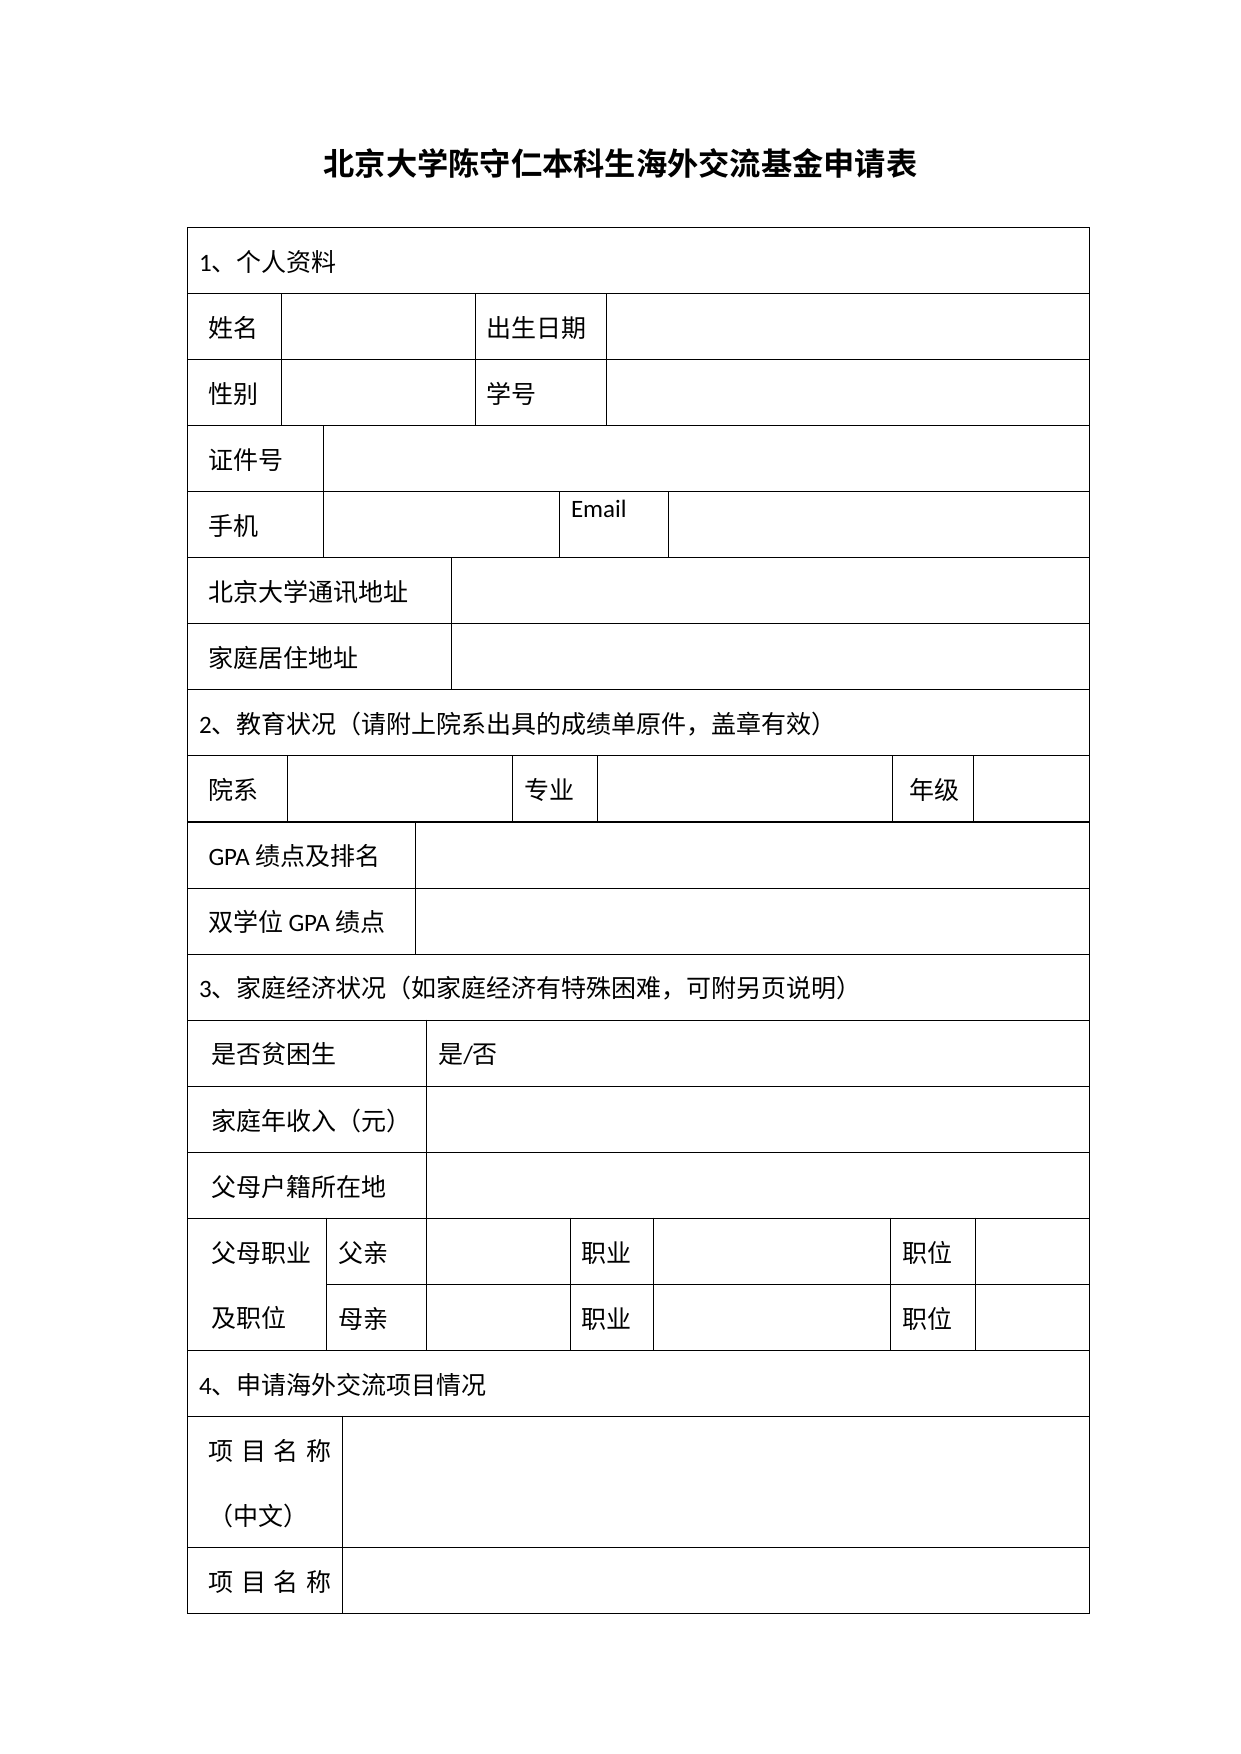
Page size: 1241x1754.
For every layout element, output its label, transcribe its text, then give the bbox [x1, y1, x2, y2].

table_cell 家庭年收入（元） [188, 1087, 426, 1152]
table_cell [343, 1417, 1089, 1547]
table_cell [452, 624, 1089, 689]
table_cell GPA绩点及排名 [188, 823, 415, 887]
table_cell [976, 1285, 1089, 1350]
table_cell [416, 889, 1089, 953]
table_cell 姓名 [188, 294, 281, 359]
table_cell 3、家庭经济状况（如家庭经济有特殊困难，可附另页说明） [188, 955, 1089, 1019]
table_cell [976, 1219, 1089, 1284]
table_cell 职业 [571, 1285, 653, 1350]
table_cell [654, 1219, 890, 1284]
table_cell 母亲 [327, 1285, 426, 1350]
table_cell 年级 [893, 756, 973, 821]
table_cell 是/否 [427, 1021, 1089, 1086]
table_cell 证件号 [188, 426, 323, 491]
table_cell 双学位GPA绩点 [188, 889, 415, 953]
table_cell 4、申请海外交流项目情况 [188, 1351, 1089, 1416]
table_cell 项目名称（英文） [188, 1548, 342, 1613]
table_cell 项目名称（中文） [188, 1417, 342, 1547]
table_cell [654, 1285, 890, 1350]
table_cell 手机 [188, 492, 323, 557]
table_cell 家庭居住地址 [188, 624, 451, 689]
table_header 1、个人资料 [188, 228, 1089, 293]
table_cell 院系 [188, 756, 287, 821]
table_cell [324, 426, 1089, 491]
table_cell [598, 756, 892, 821]
table_cell [974, 756, 1089, 821]
table_cell 父母户籍所在地 [188, 1153, 426, 1218]
table_cell 专业 [513, 756, 597, 821]
table_cell 学号 [476, 360, 606, 425]
table_cell [427, 1153, 1089, 1218]
table_cell [416, 823, 1089, 887]
table_cell 北京大学通讯地址 [188, 558, 451, 623]
table_cell 职位 [891, 1219, 975, 1284]
table_cell Email [560, 492, 668, 557]
table_cell [343, 1548, 1089, 1613]
table_cell [282, 294, 475, 359]
table_cell 性别 [188, 360, 281, 425]
table_cell [427, 1087, 1089, 1152]
table_cell [288, 756, 512, 821]
table_cell [324, 492, 559, 557]
table_cell [427, 1219, 570, 1284]
table_cell 是否贫困生 [188, 1021, 426, 1086]
table_cell [669, 492, 1089, 557]
table_cell [607, 294, 1089, 359]
table_cell 出生日期 [476, 294, 606, 359]
table_cell [427, 1285, 570, 1350]
table_cell 父母职业 及职位 [188, 1219, 326, 1350]
table_cell [282, 360, 475, 425]
table_cell [607, 360, 1089, 425]
table_cell 职业 [571, 1219, 653, 1284]
table_cell 2、教育状况（请附上院系出具的成绩单原件，盖章有效） [188, 690, 1089, 755]
table_cell [452, 558, 1089, 623]
table_cell 职位 [891, 1285, 975, 1350]
table_cell 父亲 [327, 1219, 426, 1284]
text 北京大学陈守仁本科生海外交流基金申请表 [187, 129, 1053, 194]
